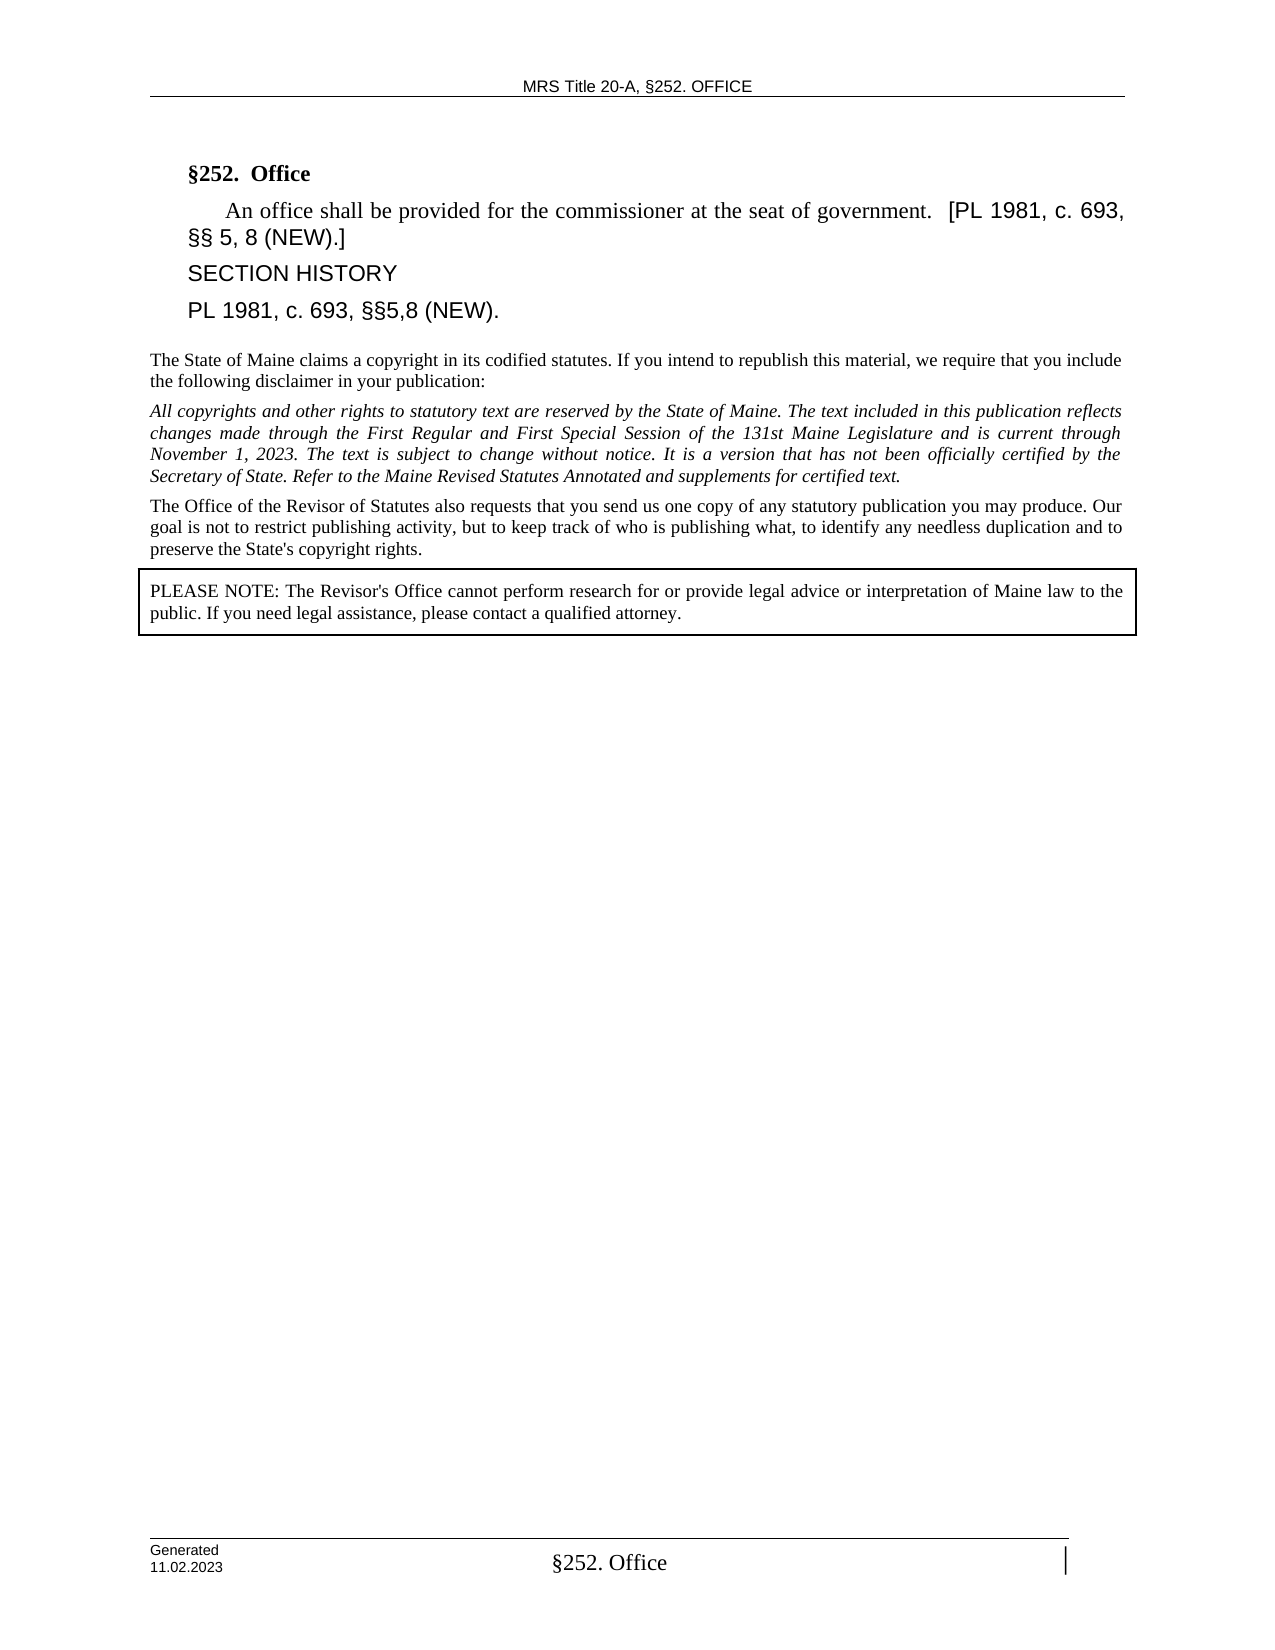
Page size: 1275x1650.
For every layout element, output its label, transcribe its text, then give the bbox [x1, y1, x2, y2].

text §252. Office [187, 160, 1125, 187]
text The State of Maine claims a copyright in its codified statutes. If you intend to republish this material, we require that you include the following disclaimer in your publication: [150, 348, 1125, 392]
text SECTION HISTORY [187, 260, 1125, 287]
text An office shall be provided for the commissioner at the seat of government. [PL 1981, c. 693, §§ 5, 8 (NEW).] [187, 197, 1125, 250]
text The Office of the Revisor of Statutes also requests that you send us one copy of any statutory publication you may produce. Our goal is not to restrict publishing activity, but to keep track of who is publishing what, to identify any needless duplication and to preserve the State's copyright rights. [150, 494, 1125, 559]
text All copyrights and other rights to statutory text are reserved by the State of Maine. The text included in this publication reflects changes made through the First Regular and First Special Session of the 131st Maine Legislature and is current through November 1, 2023 . The text is subject to change without notice. It is a version that has not been officially certified by the Secretary of State. Refer to the Maine Revised Statutes Annotated and supplements for certified text. [150, 400, 1125, 486]
text PL 1981, c. 693, §§5,8 (NEW). [187, 297, 1125, 323]
text PLEASE NOTE: The Revisor's Office cannot perform research for or provide legal advice or interpretation of Maine law to the public. If you need legal assistance, please contact a qualified attorney. [140, 570, 1135, 634]
